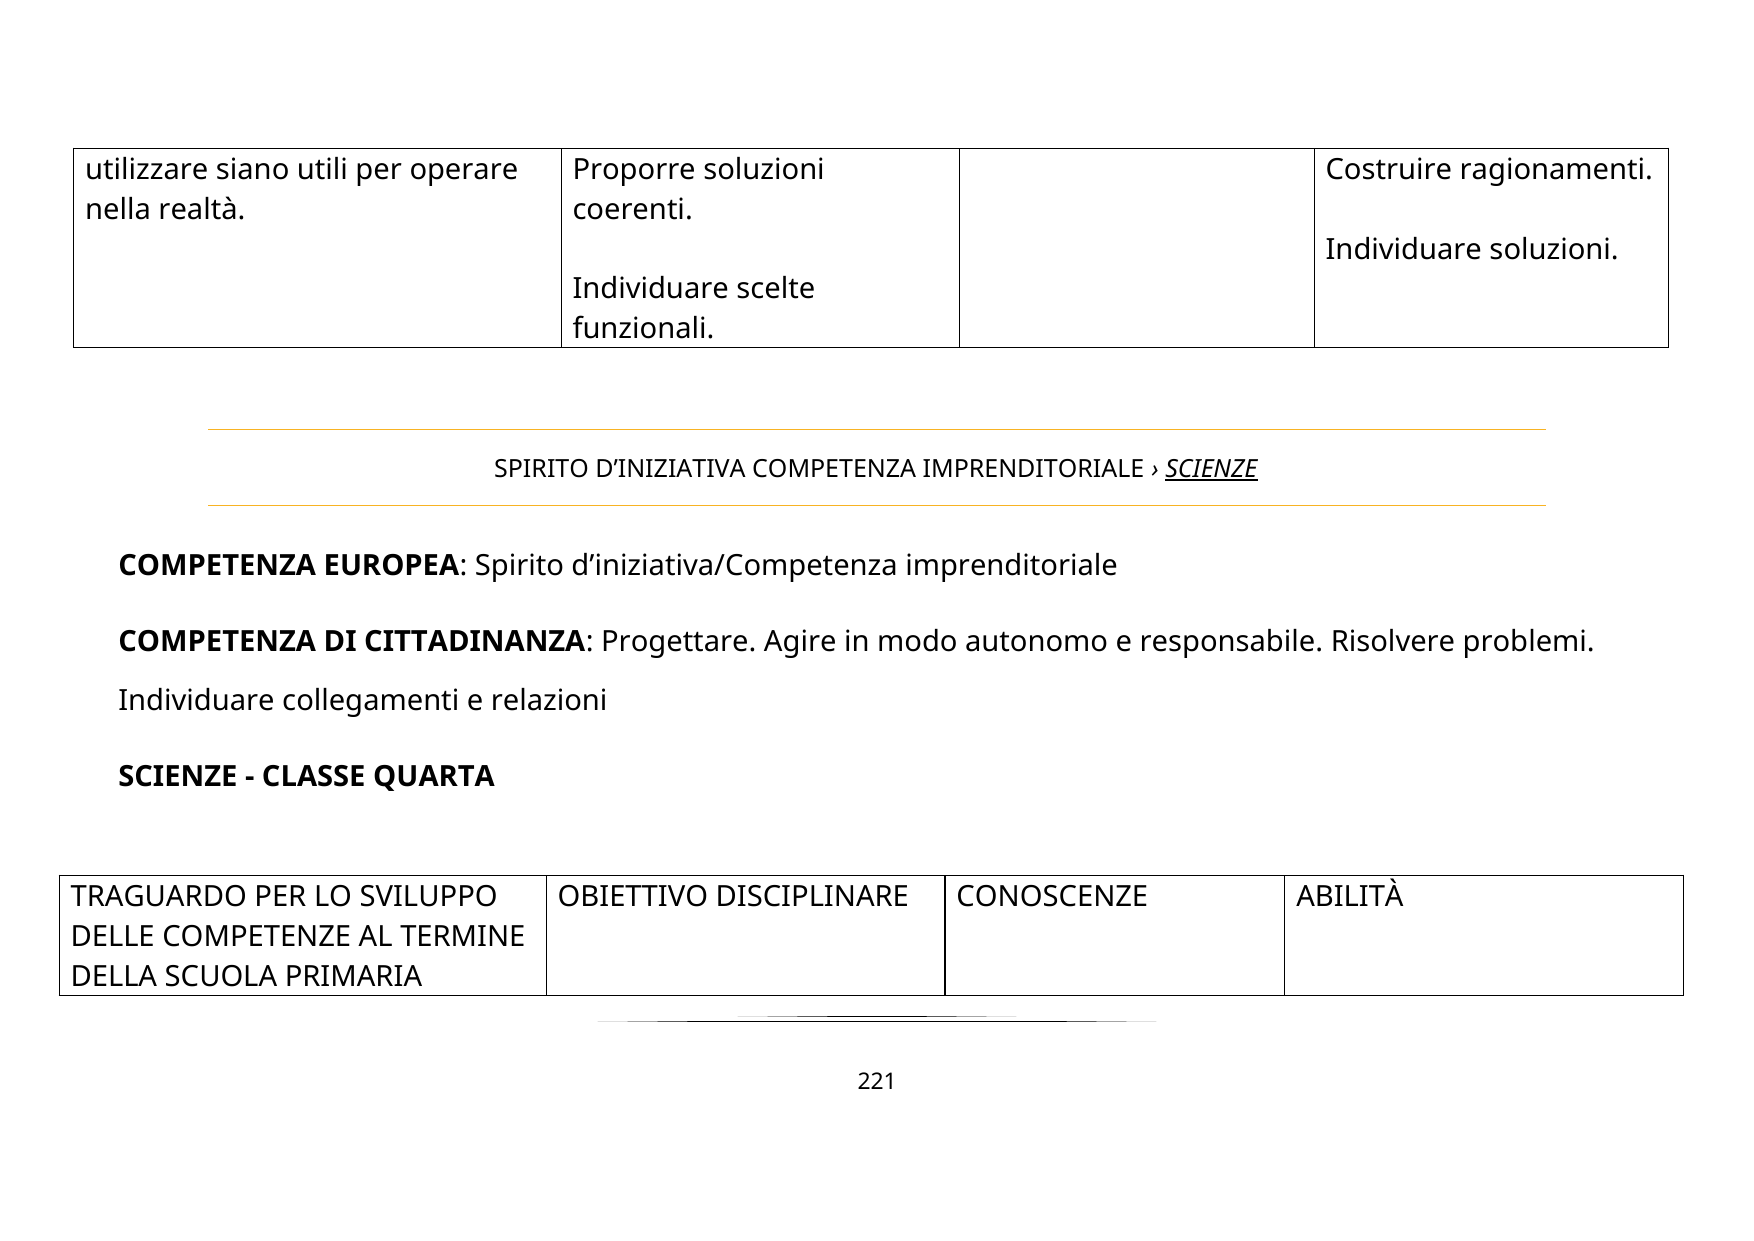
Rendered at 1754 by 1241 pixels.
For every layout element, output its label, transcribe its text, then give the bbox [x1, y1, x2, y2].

text SPIRITO D’INIZIATIVA COMPETENZA IMPRENDITORIALE › SCIENZE [208, 430, 1546, 505]
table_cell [960, 149, 1314, 347]
table_header OBIETTIVO DISCIPLINARE [547, 876, 944, 994]
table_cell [74, 149, 561, 347]
text COMPETENZA DI CITTADINANZA: Progettare. Agire in modo autonomo e responsabile. Risolvere problemi. Individuare collegamenti e relazioni [118, 620, 1636, 719]
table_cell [1315, 149, 1668, 347]
table_header CONOSCENZE [946, 876, 1284, 994]
table_header TRAGUARDO PER LO SVILUPPO DELLE COMPETENZE AL TERMINE DELLA SCUOLA PRIMARIA [60, 876, 546, 994]
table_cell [562, 149, 959, 347]
text COMPETENZA EUROPEA: Spirito d’iniziativa/Competenza imprenditoriale [118, 544, 1636, 583]
table_header ABILITÀ [1285, 876, 1683, 994]
text SCIENZE - CLASSE QUARTA [118, 756, 1636, 795]
